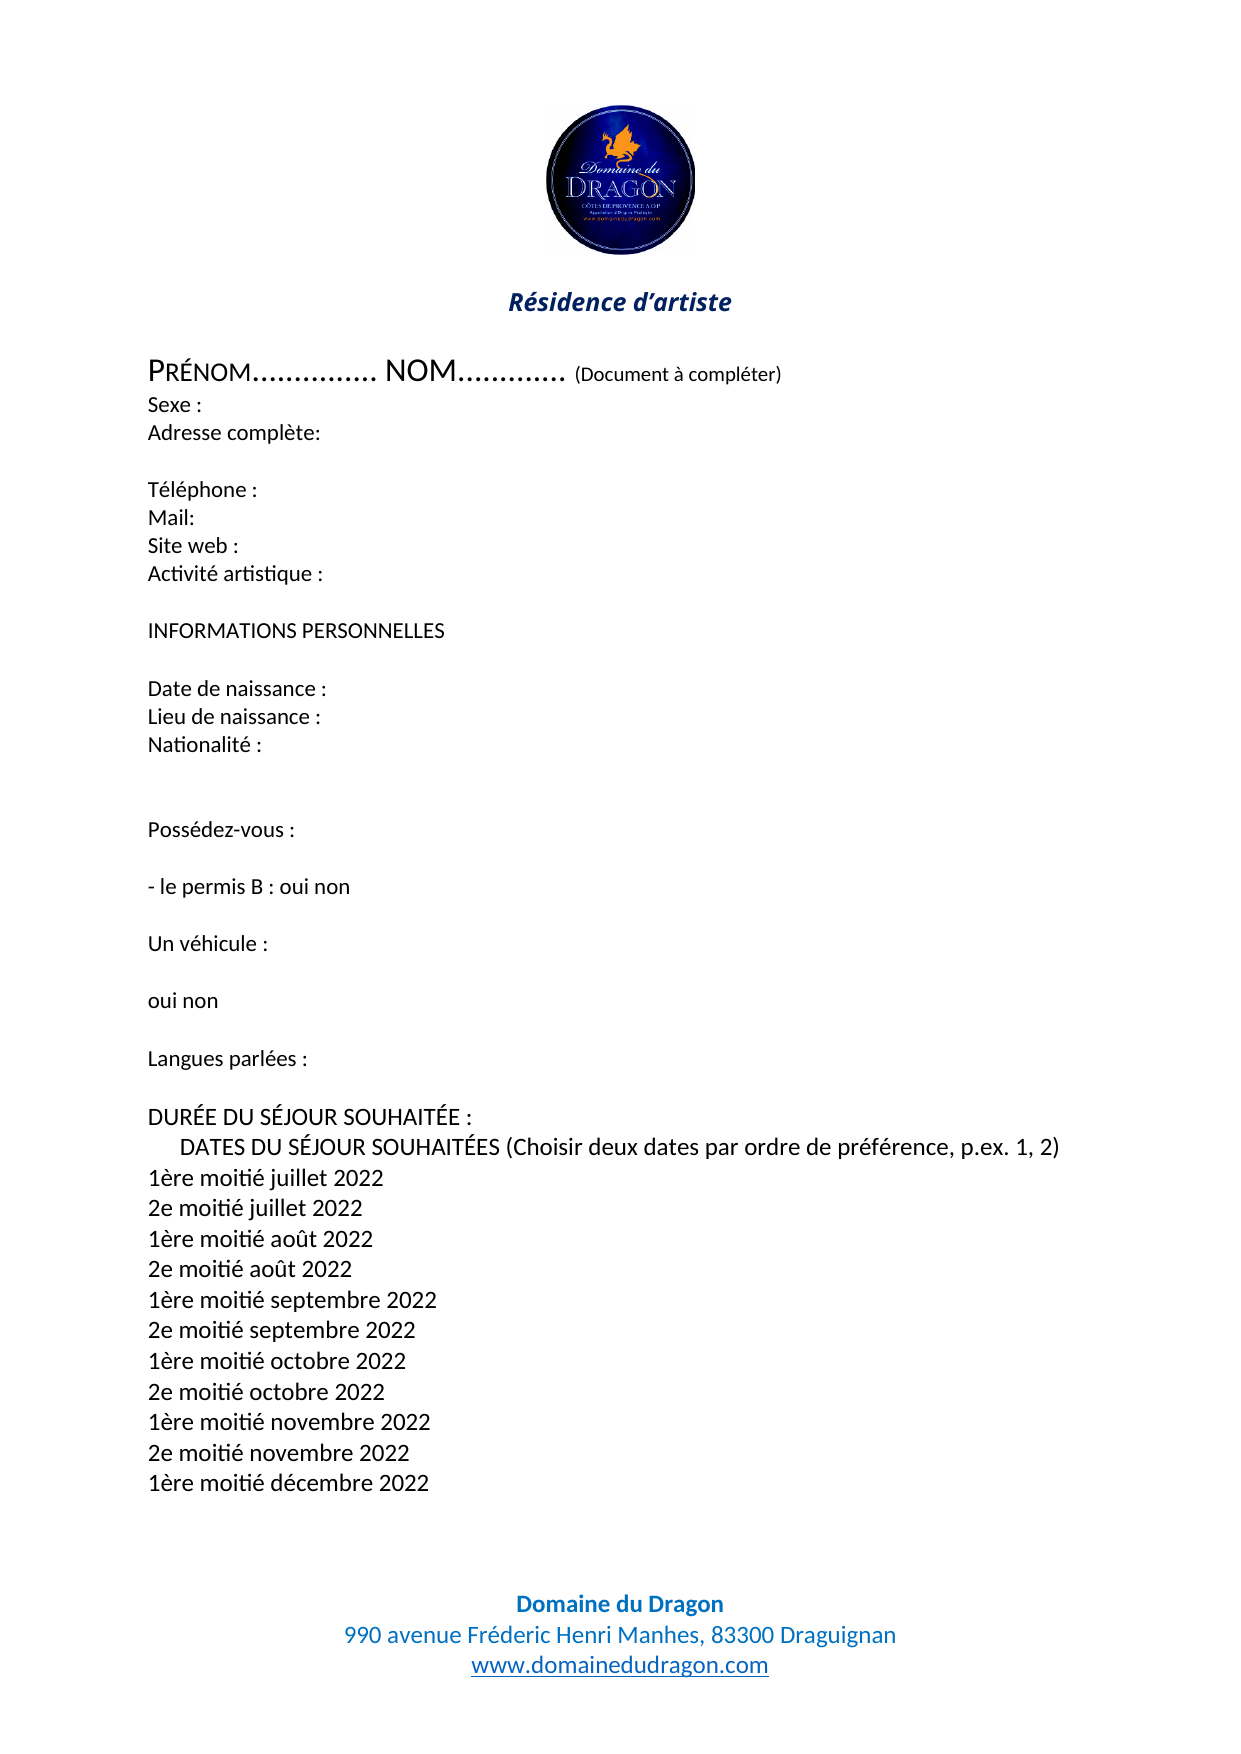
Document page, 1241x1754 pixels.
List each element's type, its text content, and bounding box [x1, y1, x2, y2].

picture [545, 104, 695, 255]
text PRÉNOM............... NOM............. (Document à compléter) Sexe : Adresse complète: [148, 349, 1093, 446]
text INFORMATIONS PERSONNELLES [148, 617, 1093, 644]
text 2e moitié juillet 2022 [148, 1192, 1093, 1223]
text 1ère moitié décembre 2022 [148, 1467, 1093, 1498]
text Possédez-vous : [148, 787, 1093, 843]
text Un véhicule : [148, 929, 1093, 957]
text oui non [148, 987, 1093, 1014]
text 2e moitié septembre 2022 [148, 1314, 1093, 1345]
text Langues parlées : [148, 1044, 1093, 1072]
text DURÉE DU SÉJOUR SOUHAITÉE : [148, 1101, 1093, 1131]
text 1ère moitié octobre 2022 [148, 1345, 1093, 1376]
text - le permis B : oui non [148, 872, 1093, 900]
text 1ère moitié juillet 2022 [148, 1162, 1093, 1192]
text 1ère moitié septembre 2022 [148, 1284, 1093, 1314]
text 2e moitié août 2022 [148, 1253, 1093, 1284]
text DATES DU SÉJOUR SOUHAITÉES (Choisir deux dates par ordre de préférence, p.ex. 1, 2) [148, 1131, 1093, 1162]
text 2e moitié octobre 2022 [148, 1376, 1093, 1406]
text 2e moitié novembre 2022 [148, 1437, 1093, 1467]
text Téléphone : Mail: Site web : Activité artistique : [148, 475, 1093, 587]
text 1ère moitié août 2022 [148, 1223, 1093, 1253]
text 1ère moitié novembre 2022 [148, 1406, 1093, 1437]
text Date de naissance : Lieu de naissance : Nationalité : [148, 674, 1093, 758]
